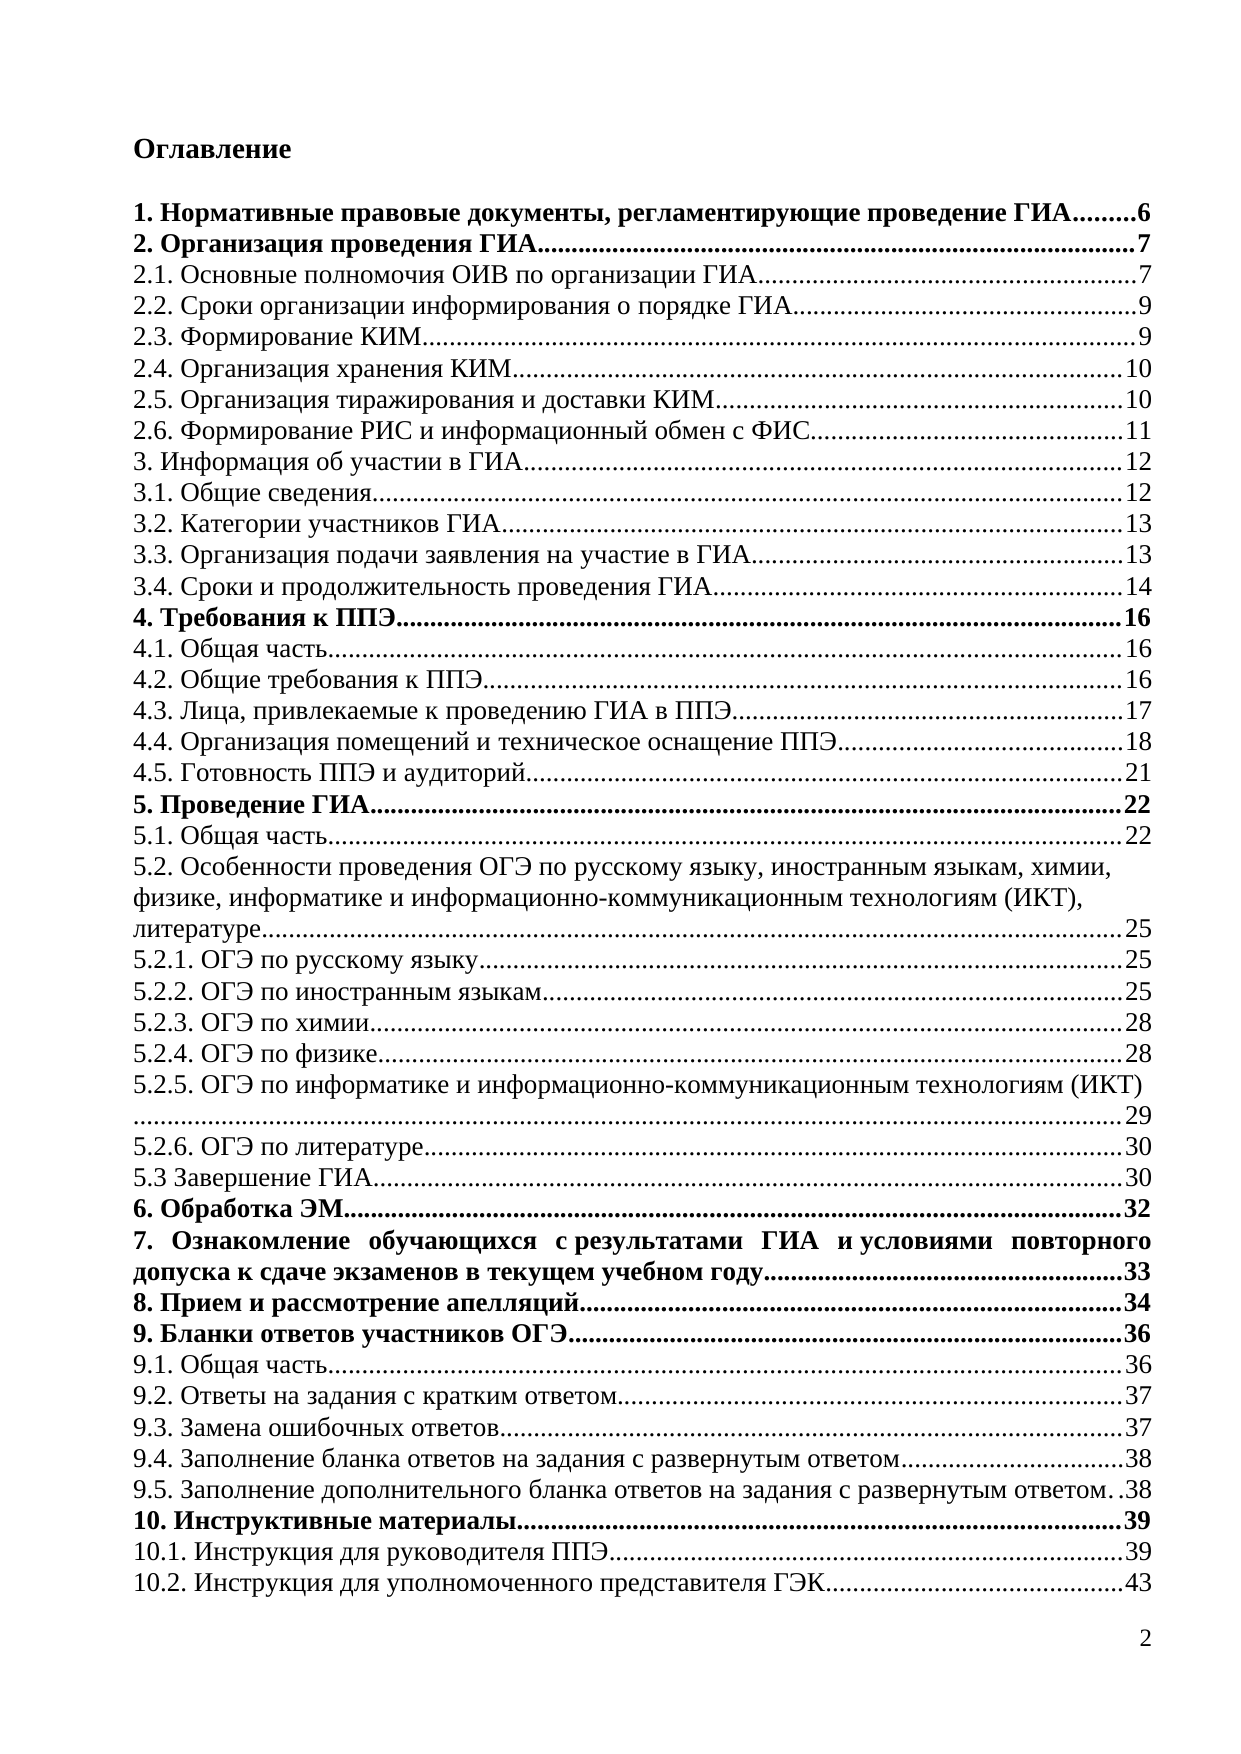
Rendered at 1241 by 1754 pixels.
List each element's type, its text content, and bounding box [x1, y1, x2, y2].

text 2.2. Сроки организации информирования о порядке ГИА 9 [133, 289, 1152, 321]
text 5.2.1. ОГЭ по русскому языку 25 [133, 943, 1152, 974]
text 6. Обработка ЭМ 32 [133, 1193, 1152, 1224]
text 9.4. Заполнение бланка ответов на задания с развернутым ответом 38 [133, 1442, 1152, 1473]
text 5.2.5. ОГЭ по информатике и информационно-коммуникационным технологиям (ИКТ) 29 [133, 1068, 1152, 1130]
text 9.2. Ответы на задания с кратким ответом 37 [133, 1379, 1152, 1411]
text 1. Нормативные правовые документы, регламентирующие проведение ГИА 6 [133, 196, 1152, 227]
text 2.1. Основные полномочия ОИВ по организации ГИА 7 [133, 258, 1152, 289]
text 9.5. Заполнение дополнительного бланка ответов на задания с развернутым ответом 38 [133, 1473, 1152, 1504]
text 4.2. Общие требования к ППЭ 16 [133, 663, 1152, 694]
text 9.1. Общая часть 36 [133, 1348, 1152, 1379]
text 5.1. Общая часть 22 [133, 819, 1152, 850]
text 2.3. Формирование КИМ 9 [133, 321, 1152, 352]
text 5.3 Завершение ГИА 30 [133, 1161, 1152, 1193]
text 7. Ознакомление обучающихся с результатами ГИА и условиями повторного допуска к сдаче экзаменов в текущем учебном году 33 [133, 1224, 1152, 1286]
text 3.4. Сроки и продолжительность проведения ГИА 14 [133, 570, 1152, 601]
text 4.1. Общая часть 16 [133, 632, 1152, 663]
text 2. Организация проведения ГИА 7 [133, 227, 1152, 258]
text 2.5. Организация тиражирования и доставки КИМ 10 [133, 383, 1152, 414]
text 4.4. Организация помещений и техническое оснащение ППЭ 18 [133, 725, 1152, 757]
text 10.2. Инструкция для уполномоченного представителя ГЭК 43 [133, 1566, 1152, 1597]
text 9.3. Замена ошибочных ответов 37 [133, 1411, 1152, 1442]
text 8. Прием и рассмотрение апелляций 34 [133, 1286, 1152, 1317]
text 5.2.6. ОГЭ по литературе 30 [133, 1130, 1152, 1161]
text 5.2.3. ОГЭ по химии 28 [133, 1006, 1152, 1037]
text Оглавление [133, 131, 1152, 165]
text 2.4. Организация хранения КИМ 10 [133, 352, 1152, 383]
text 10. Инструктивные материалы 39 [133, 1504, 1152, 1535]
text 3.1. Общие сведения 12 [133, 476, 1152, 507]
text 9. Бланки ответов участников ОГЭ 36 [133, 1317, 1152, 1348]
text 5.2.2. ОГЭ по иностранным языкам 25 [133, 974, 1152, 1006]
text 3.2. Категории участников ГИА 13 [133, 507, 1152, 538]
text 5.2.4. ОГЭ по физике 28 [133, 1037, 1152, 1068]
text 10.1. Инструкция для руководителя ППЭ 39 [133, 1535, 1152, 1566]
text 4.3. Лица, привлекаемые к проведению ГИА в ППЭ 17 [133, 694, 1152, 725]
text 5. Проведение ГИА 22 [133, 788, 1152, 819]
text 3. Информация об участии в ГИА 12 [133, 445, 1152, 476]
text 2.6. Формирование РИС и информационный обмен с ФИС 11 [133, 414, 1152, 445]
text 4.5. Готовность ППЭ и аудиторий 21 [133, 757, 1152, 788]
text 3.3. Организация подачи заявления на участие в ГИА 13 [133, 538, 1152, 570]
text 4. Требования к ППЭ 16 [133, 601, 1152, 632]
text 5.2. Особенности проведения ОГЭ по русскому языку, иностранным языкам, химии, физике, информатике и информационно-коммуникационным технологиям (ИКТ), литературе 25 [133, 850, 1152, 943]
